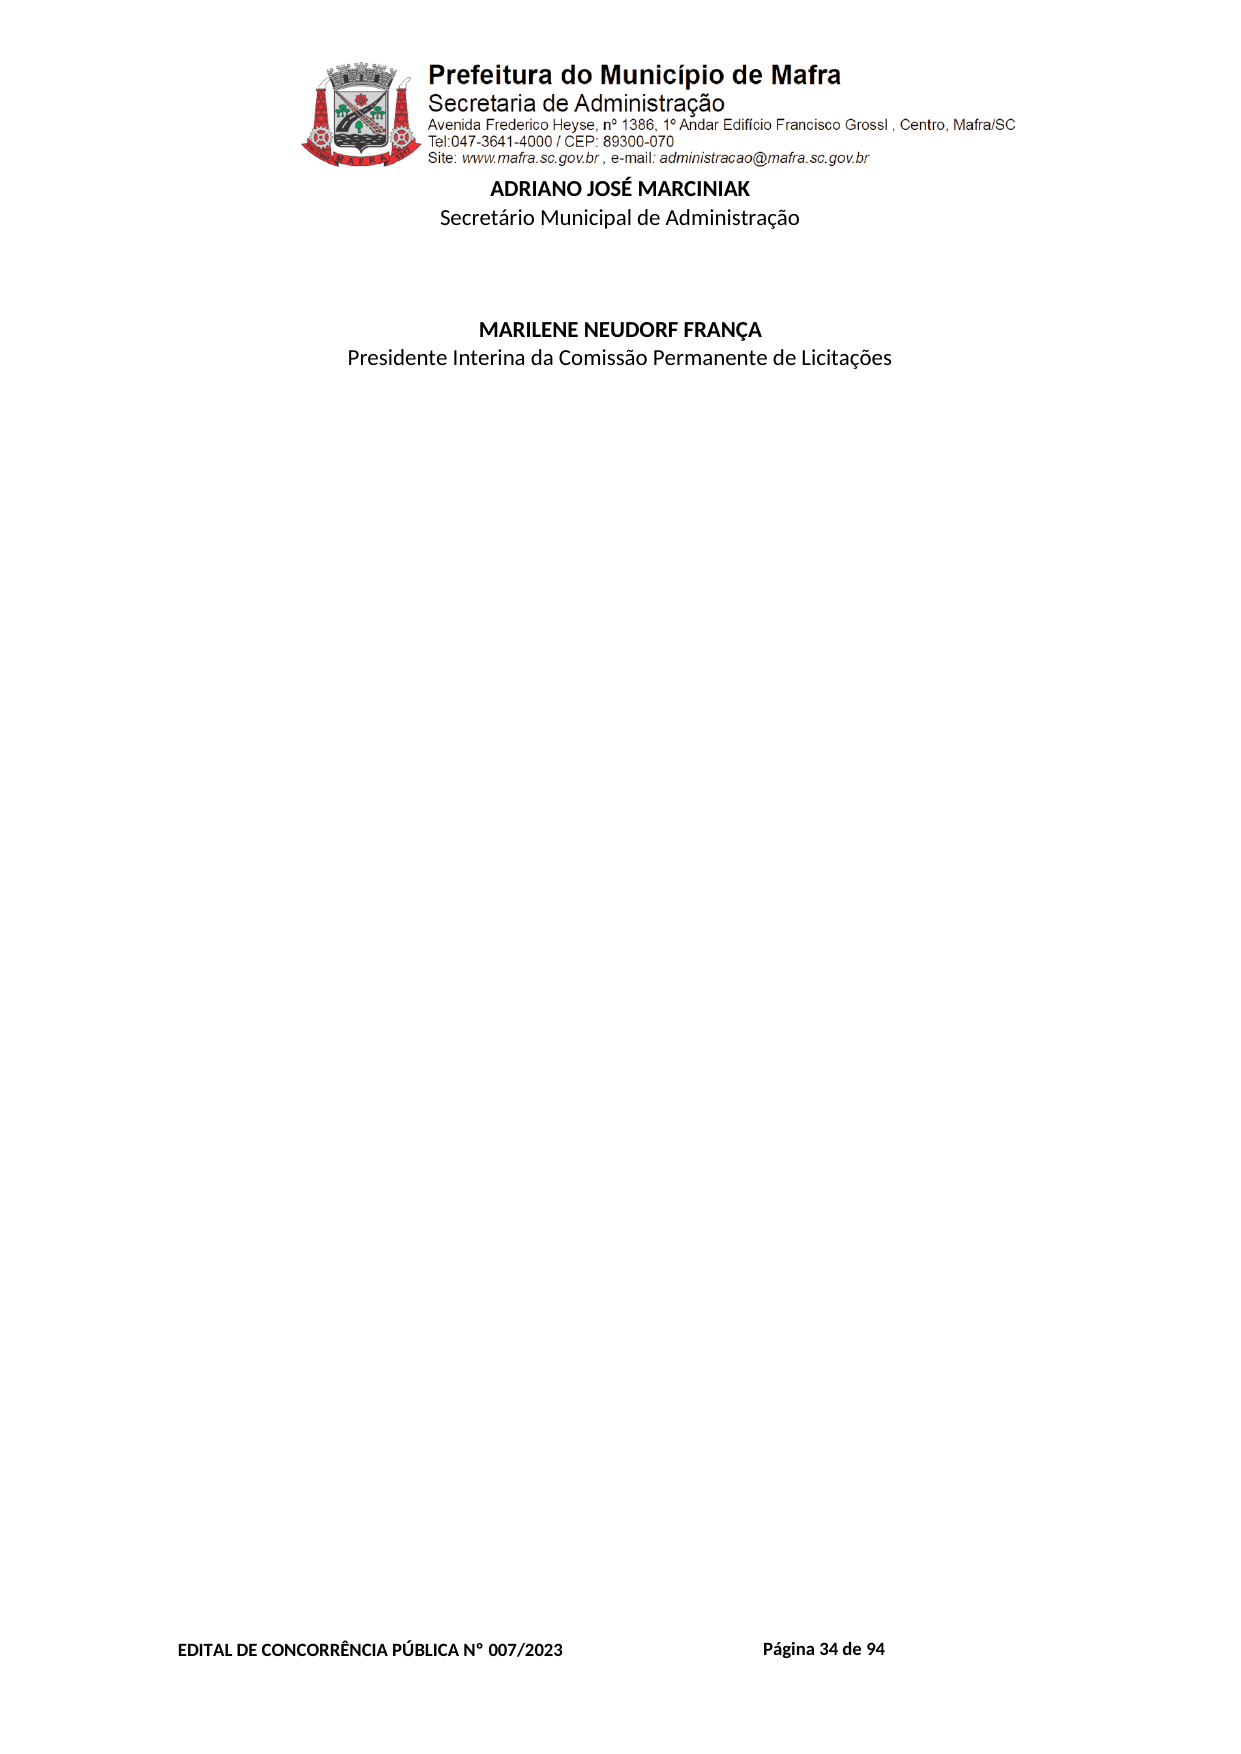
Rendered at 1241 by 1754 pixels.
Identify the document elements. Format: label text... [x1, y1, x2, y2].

text MARILENE NEUDORF FRANÇA [177, 315, 1063, 343]
picture [177, 6, 1061, 175]
text Secretário Municipal de Administração [177, 203, 1063, 231]
text Presidente Interina da Comissão Permanente de Licitações [177, 343, 1063, 371]
text ADRIANO JOSÉ MARCINIAK [177, 174, 1063, 203]
